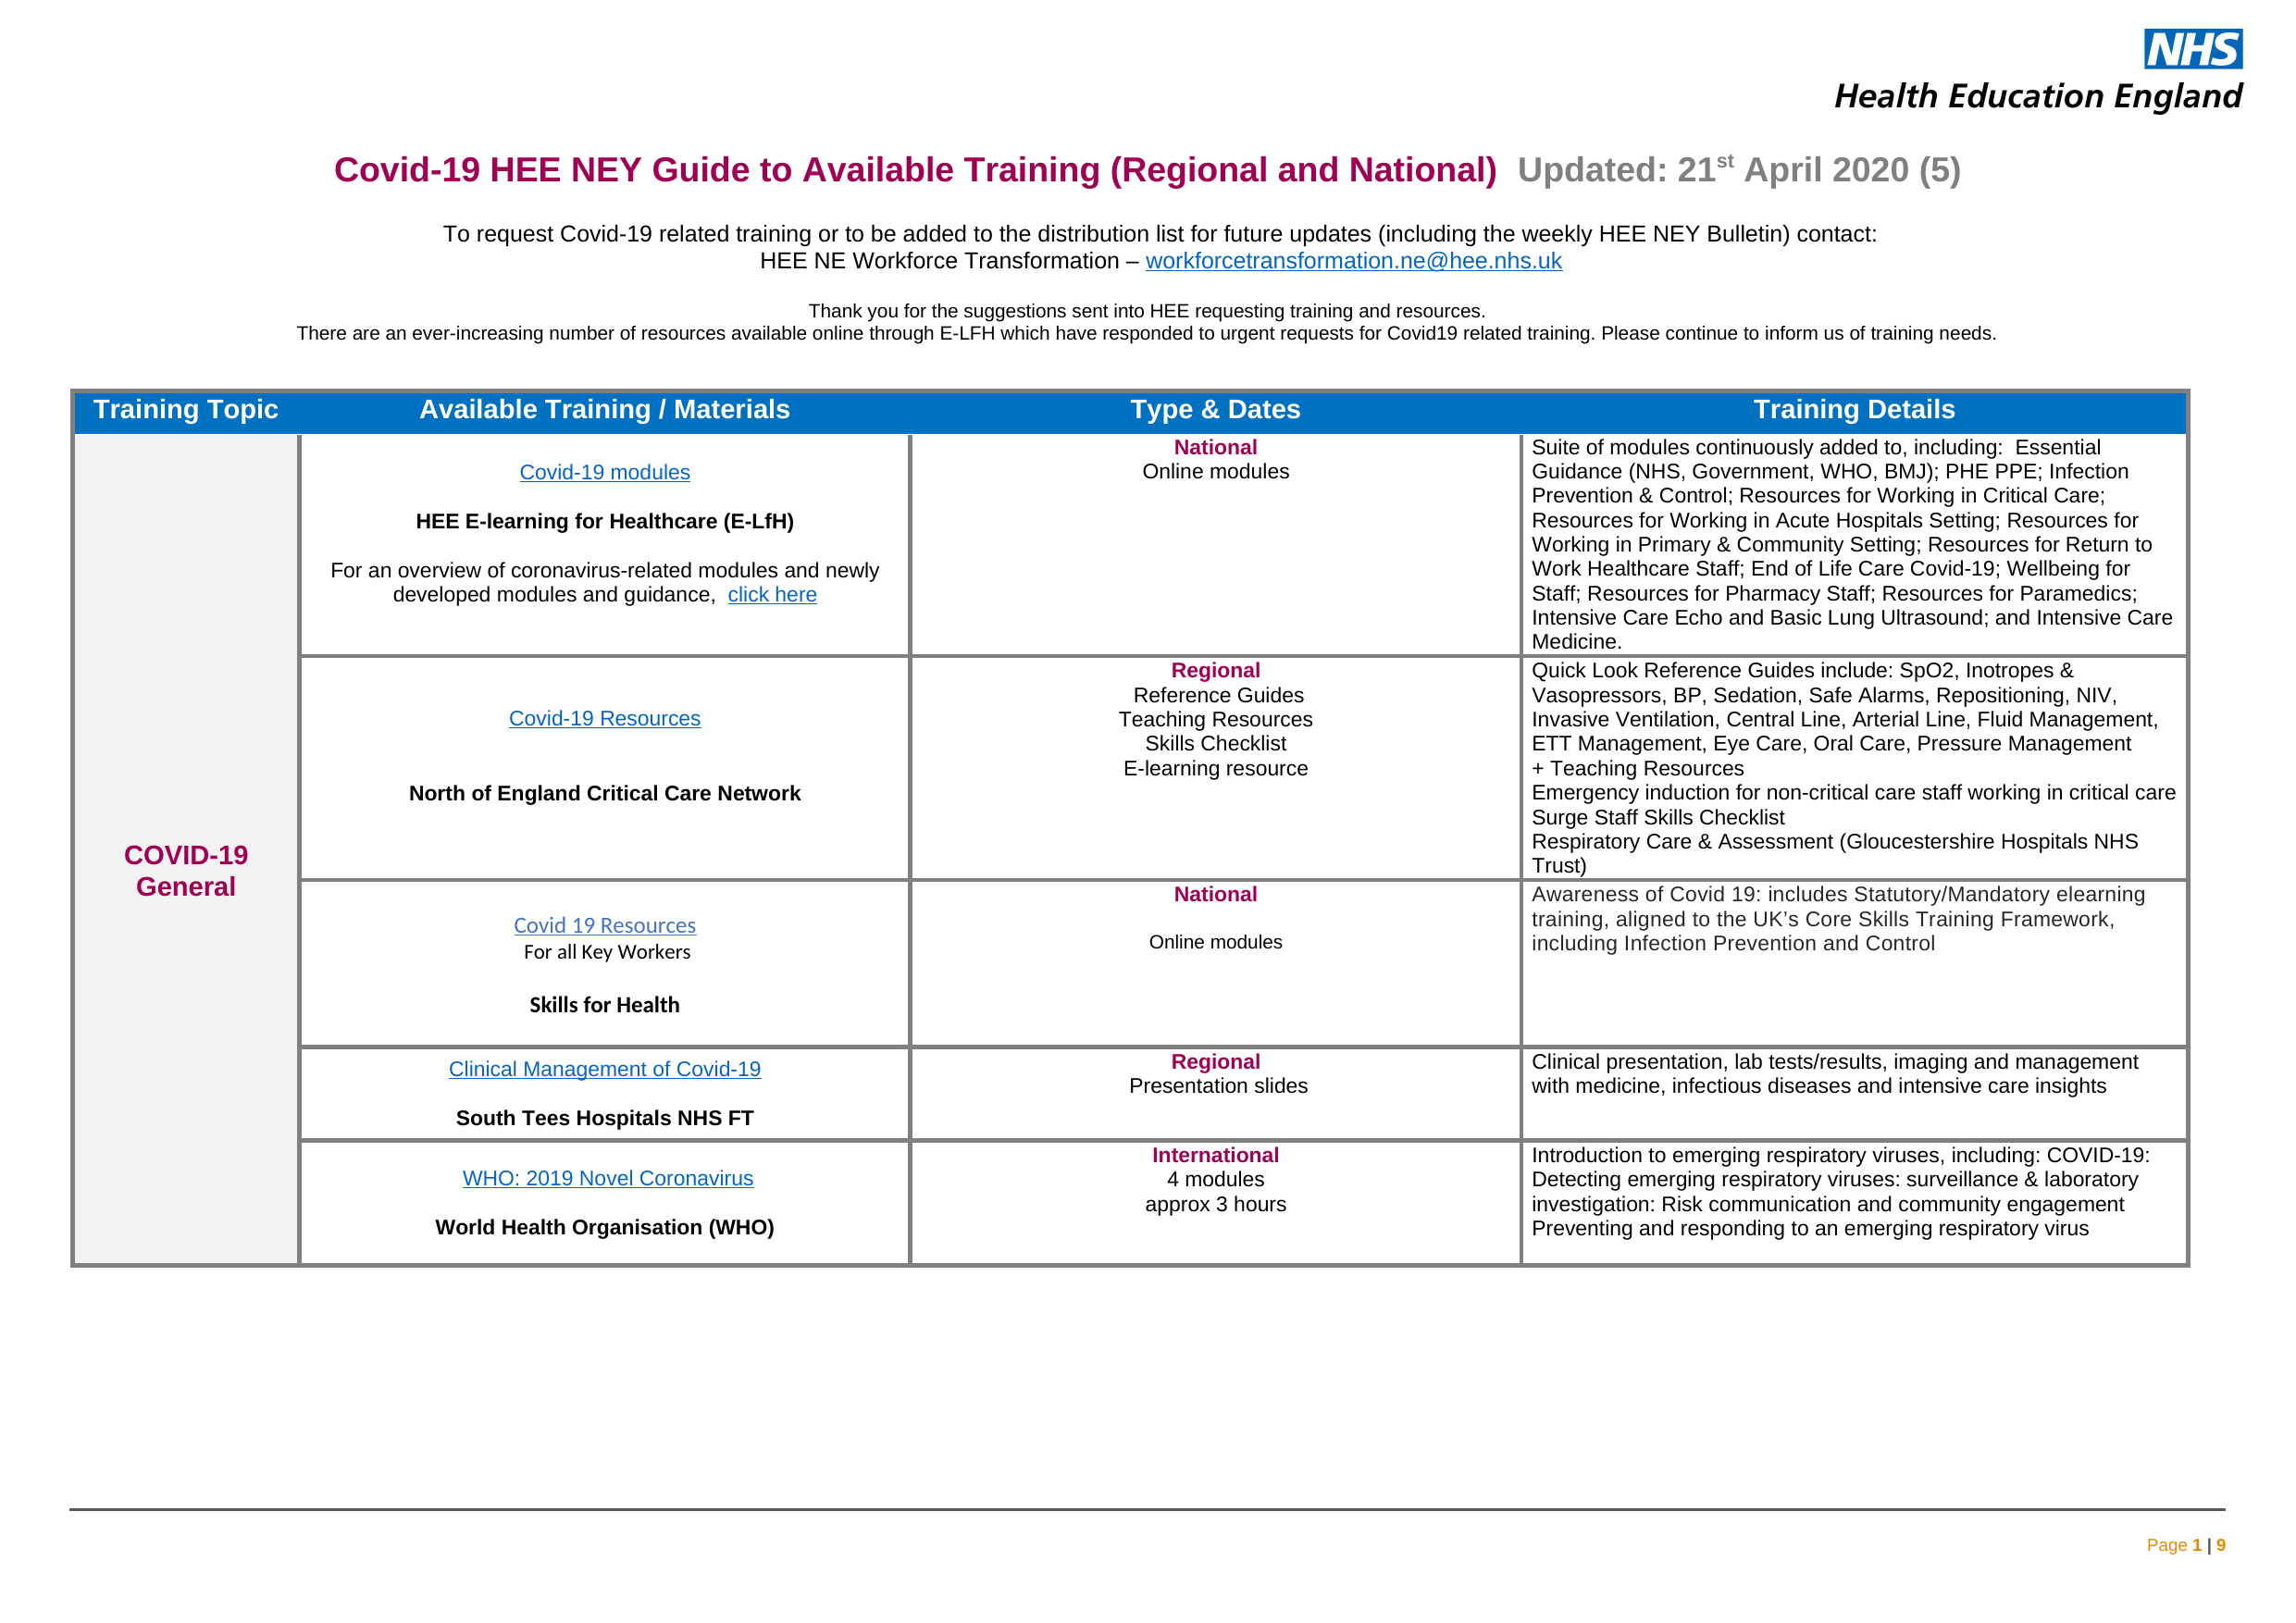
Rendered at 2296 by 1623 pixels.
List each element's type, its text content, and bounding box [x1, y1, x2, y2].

table_cell Regional Reference Guides Teaching Resources Skills Checklist E-learning resource [912, 658, 1520, 877]
text To request Covid-19 related training or to be added to the distribution list for future updates (including the weekly HEE NEY Bulletin) contact: [69, 220, 2226, 247]
table_cell Suite of modules continuously added to, including: Essential Guidance (NHS, Government, WHO, BMJ); PHE PPE; Infection Prevention & Control; Resources for Working in Critical Care; Resources for Working in Acute Hospitals Setting; Resources for Working in Primary & Community Setting; Resources for Return to Work Healthcare Staff; End of Life Care Covid-19; Wellbeing for Staff; Resources for Pharmacy Staff; Resources for Paramedics; Intensive Care Echo and Basic Lung Ultrasound; and Intensive Care Medicine. [1523, 435, 2186, 654]
table_cell Clinical presentation, lab tests/results, imaging and management with medicine, infectious diseases and intensive care insights [1523, 1049, 2186, 1138]
table_cell Clinical Management of Covid-19 South Tees Hospitals NHS FT [302, 1049, 908, 1138]
text Covid-19 HEE NEY Guide to Available Training (Regional and National) Updated: 21st April 2020 (5) [69, 149, 2226, 189]
table_header Training Topic [75, 393, 300, 434]
text There are an ever-increasing number of resources available online through E-LFH which have responded to urgent requests for Covid19 related training. Please continue to inform us of training needs. [69, 322, 2226, 344]
table_header Training Details [1521, 393, 2186, 434]
table_cell National Online modules [912, 435, 1520, 654]
table_cell Covid 19 Resources For all Key Workers Skills for Health [302, 882, 908, 1045]
table_cell Covid-19 modules HEE E-learning for Healthcare (E-LfH) For an overview of coronavirus-related modules and newly developed modules and guidance, click here [302, 435, 908, 654]
table_cell WHO: 2019 Novel Coronavirus World Health Organisation (WHO) [302, 1143, 908, 1263]
table_cell Introduction to emerging respiratory viruses, including: COVID-19: Detecting emerging respiratory viruses: surveillance & laboratory investigation: Risk communication and community engagement Preventing and responding to an emerging respiratory virus [1523, 1143, 2186, 1263]
picture [1821, 29, 2245, 129]
table_cell Quick Look Reference Guides include: SpO2, Inotropes & Vasopressors, BP, Sedation, Safe Alarms, Repositioning, NIV, Invasive Ventilation, Central Line, Arterial Line, Fluid Management, ETT Management, Eye Care, Oral Care, Pressure Management + Teaching Resources Emergency induction for non-critical care staff working in critical care Surge Staff Skills Checklist Respiratory Care & Assessment (Gloucestershire Hospitals NHS Trust) [1523, 658, 2186, 877]
table_cell Awareness of Covid 19: includes Statutory/Mandatory elearning training, aligned to the UK’s Core Skills Training Framework, including Infection Prevention and Control [1523, 882, 2186, 1045]
table_header Type & Dates [911, 393, 1521, 434]
text HEE NE Workforce Transformation – workforcetransformation.ne@hee.nhs.uk [69, 247, 2226, 274]
table_cell International 4 modules approx 3 hours [912, 1143, 1520, 1263]
table_cell National Online modules [912, 882, 1520, 1045]
table_cell Regional Presentation slides [912, 1049, 1520, 1138]
table_header Available Training / Materials [300, 393, 911, 434]
table_cell COVID-19 General [75, 435, 297, 1263]
text Thank you for the suggestions sent into HEE requesting training and resources. [69, 300, 2226, 322]
table_cell Covid-19 Resources North of England Critical Care Network [302, 658, 908, 877]
